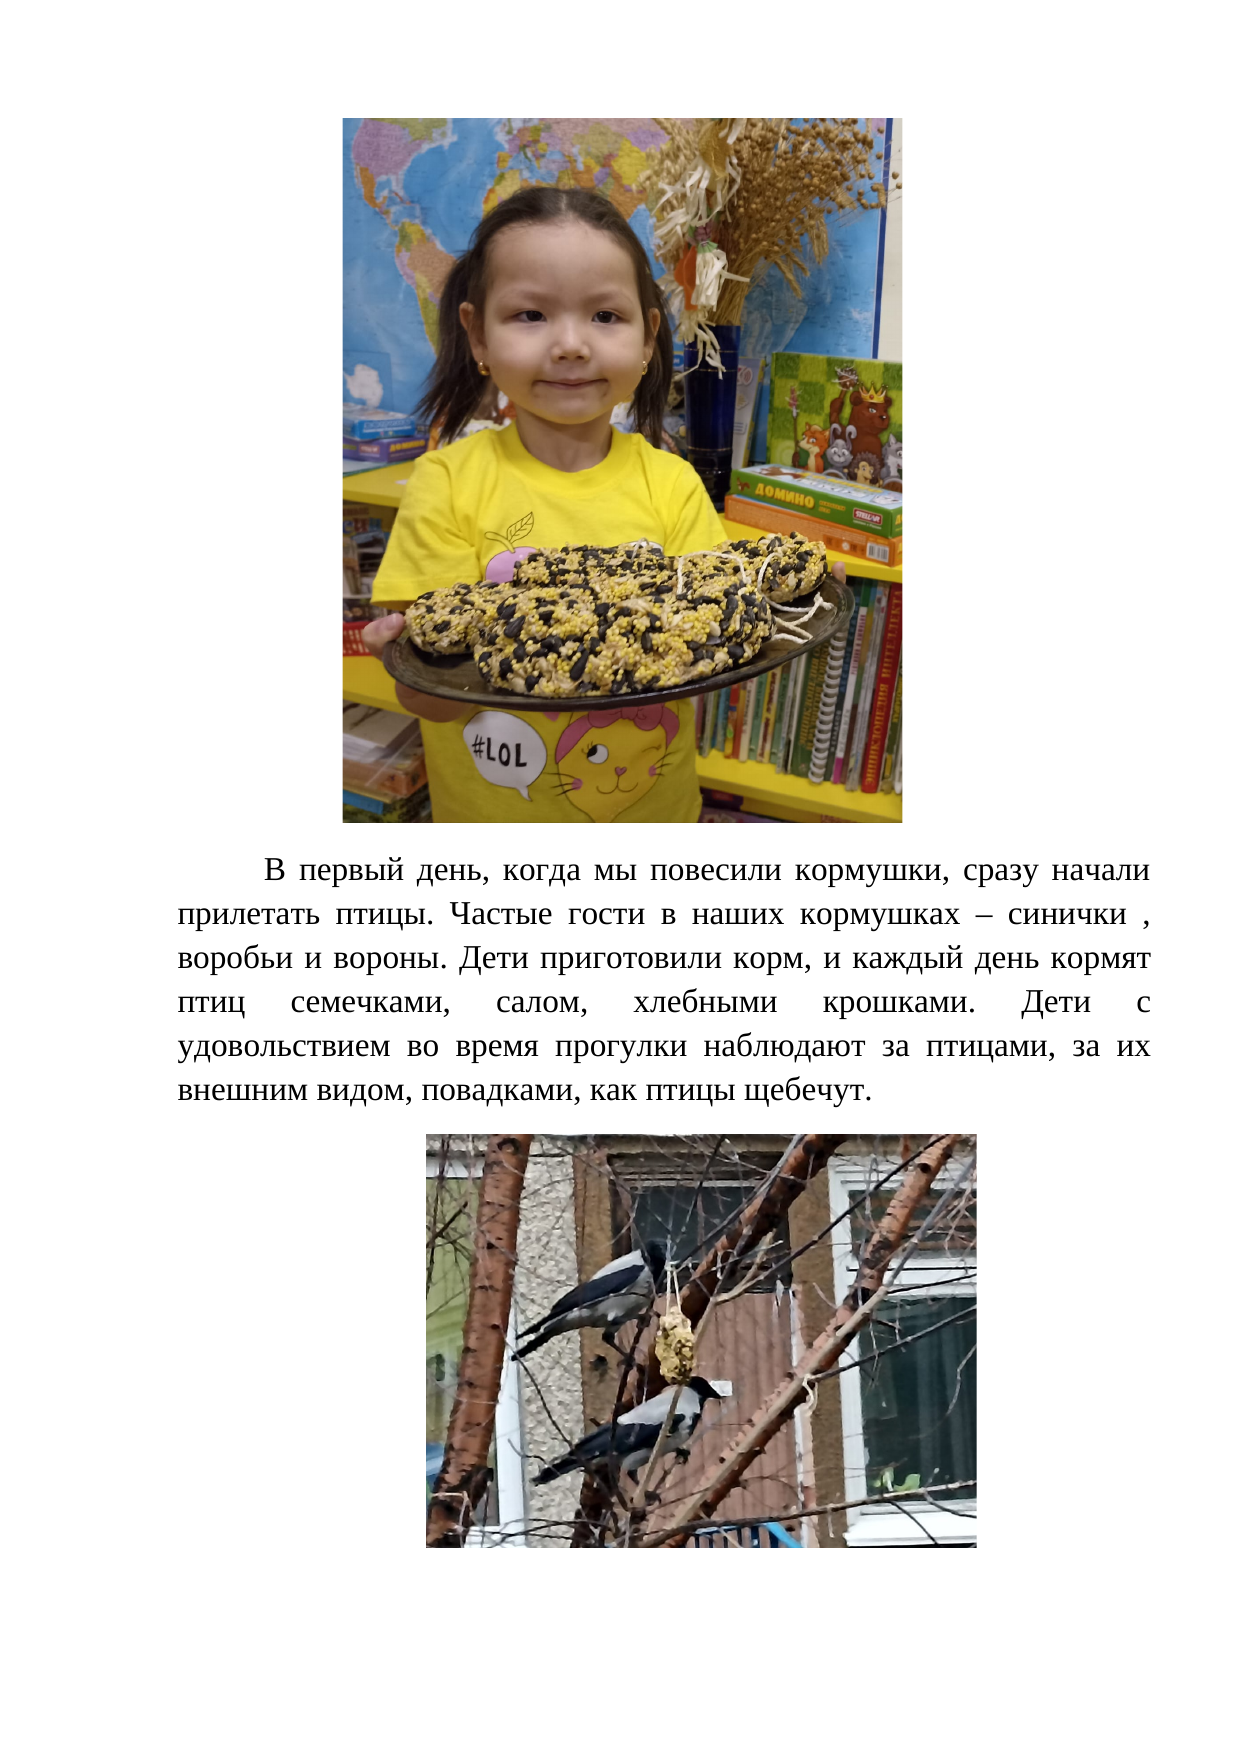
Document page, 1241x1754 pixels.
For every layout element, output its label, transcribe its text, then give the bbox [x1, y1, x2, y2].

picture [426, 1134, 977, 1548]
picture [342, 118, 903, 823]
text В первый день, когда мы повесили кормушки, сразу начали прилетать птицы. Частые гости в наших кормушках – синички , воробьи и вороны. Дети приготовили корм, и каждый день кормят птиц семечками, салом, хлебными крошками. Дети с удовольствием во время прогулки наблюдают за птицами, за их внешним видом, повадками, как птицы щебечут. [177, 849, 1152, 1108]
